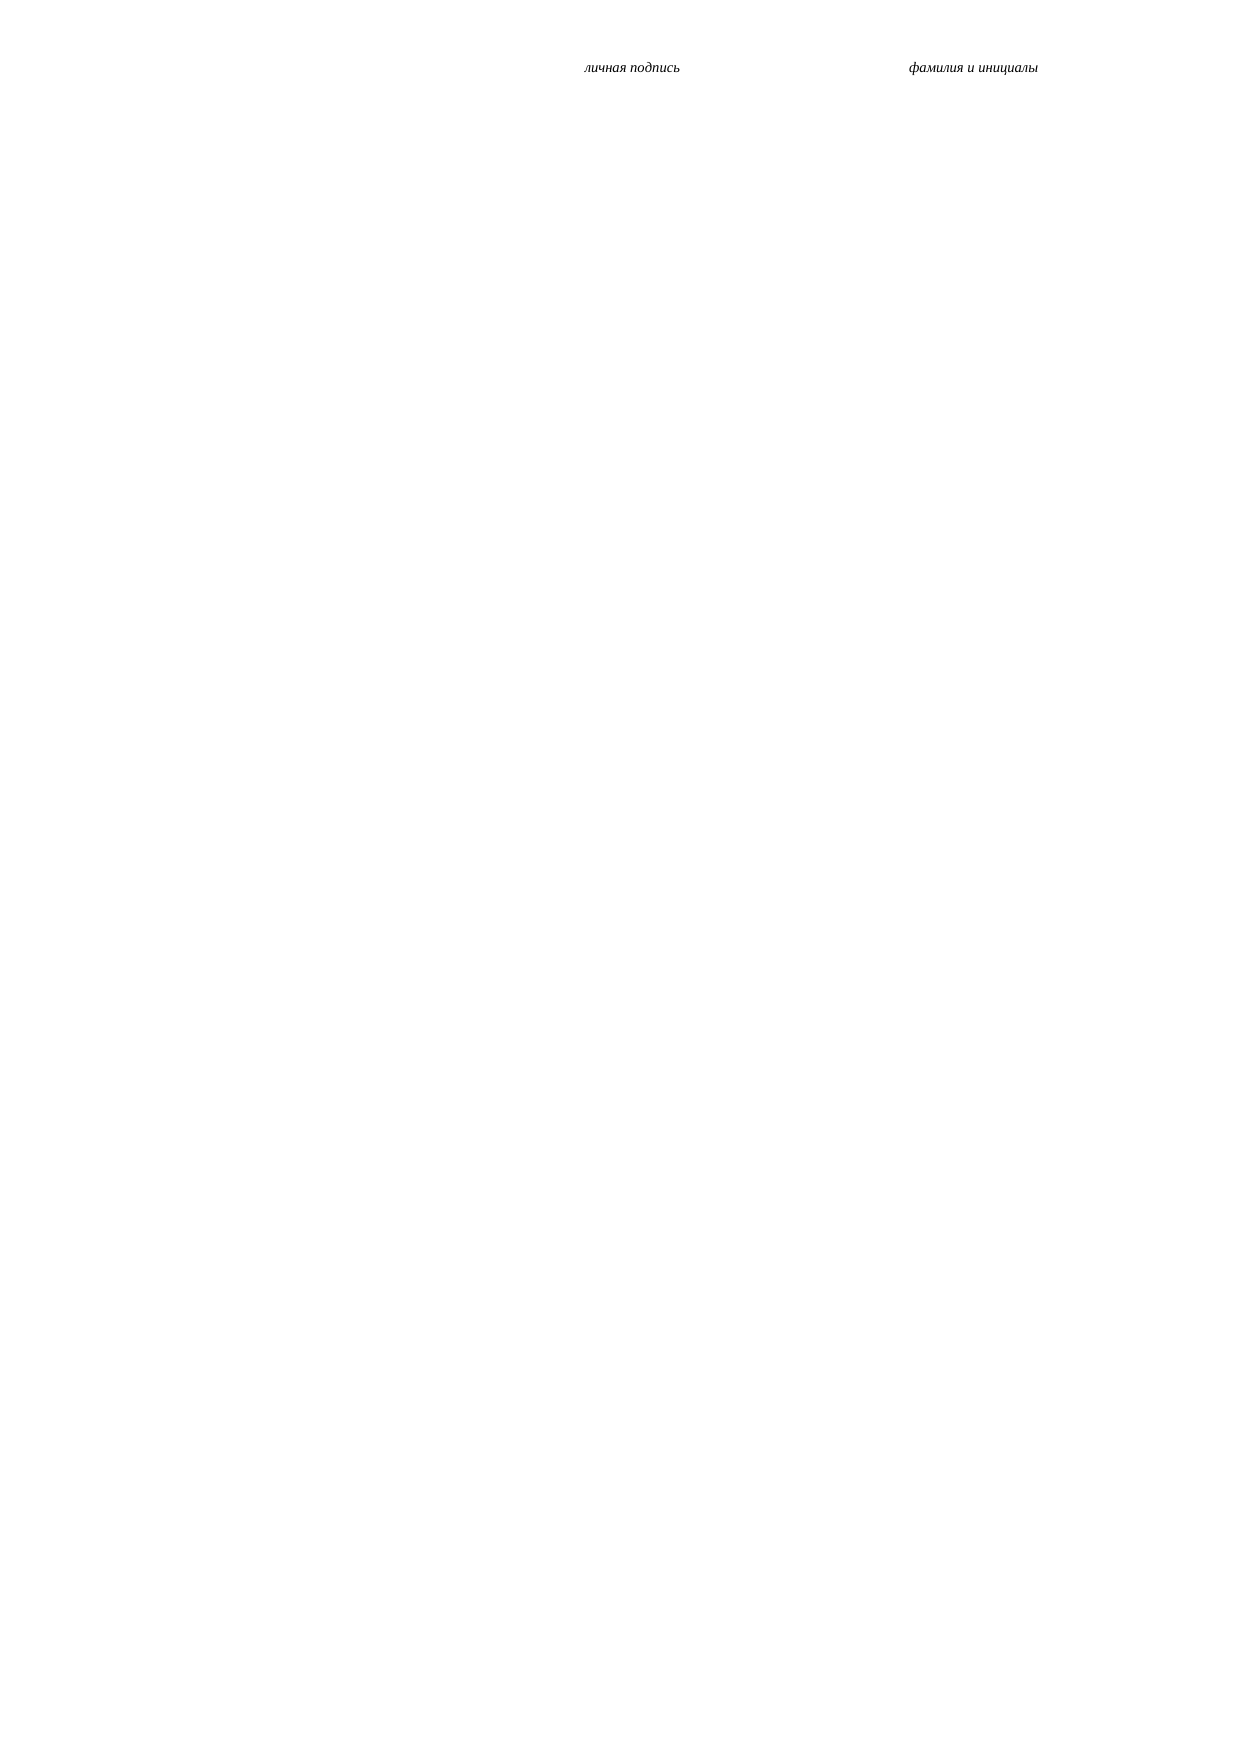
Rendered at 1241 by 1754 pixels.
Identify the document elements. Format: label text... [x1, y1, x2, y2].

text личная подпись фамилия и инициалы [118, 59, 1181, 76]
